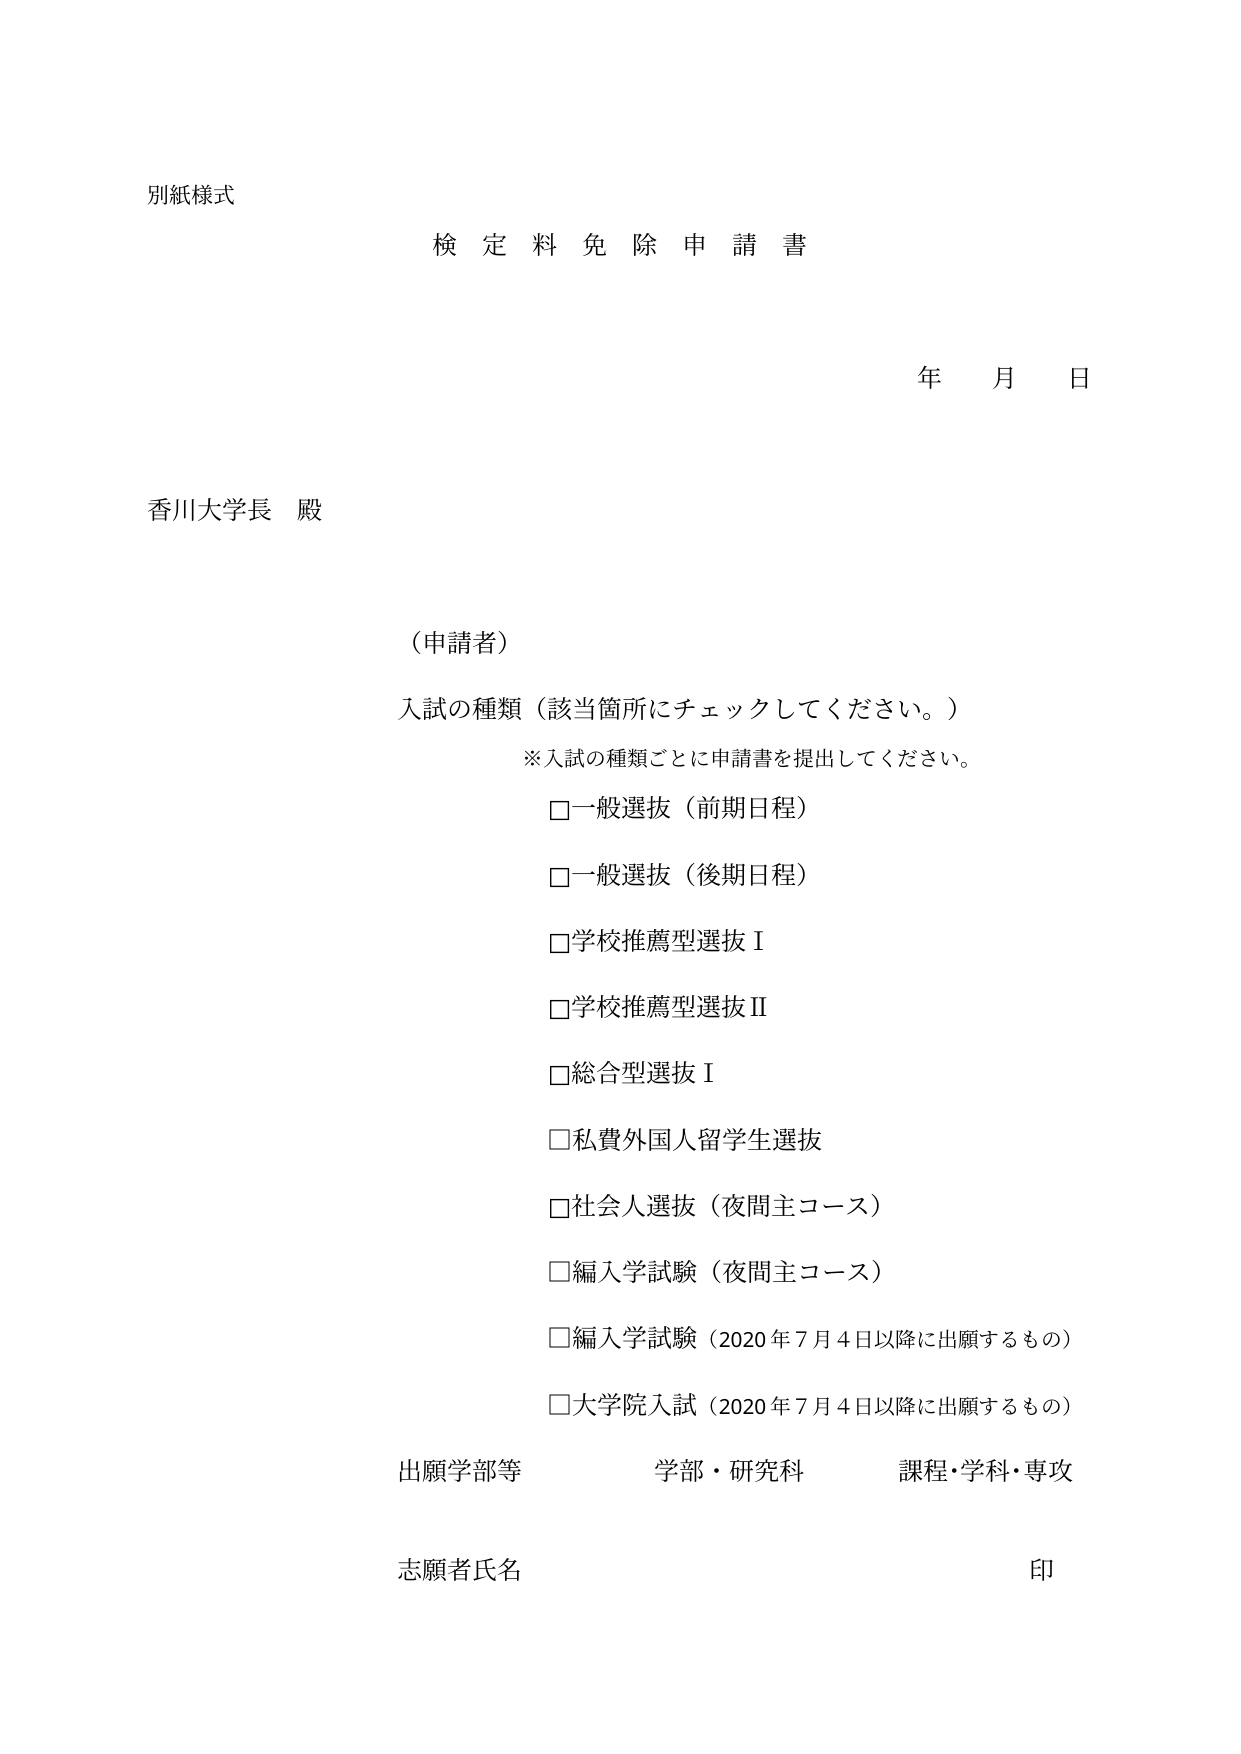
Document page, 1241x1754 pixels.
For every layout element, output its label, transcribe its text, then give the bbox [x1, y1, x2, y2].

text ※入試の種類ごとに申請書を提出してください。 [148, 741, 1092, 774]
text □編入学試験（夜間主コース） [148, 1238, 1092, 1304]
text □総合型選抜Ⅰ [148, 1039, 1092, 1105]
text □私費外国人留学生選抜 [148, 1105, 1092, 1171]
text 入試の種類（該当箇所にチェックしてください。） [148, 674, 1092, 741]
text □一般選抜（後期日程） [148, 840, 1092, 906]
text 志願者氏名 印 [148, 1536, 1092, 1602]
text □編入学試験（2020年７月４日以降に出願するもの） [148, 1304, 1092, 1370]
text □大学院入試（2020年７月４日以降に出願するもの） [148, 1370, 1092, 1436]
text □社会人選抜（夜間主コース） [148, 1171, 1092, 1238]
text □学校推薦型選抜Ⅰ [148, 906, 1092, 973]
text □一般選抜（前期日程） [148, 774, 1092, 840]
text □学校推薦型選抜Ⅱ [148, 973, 1092, 1039]
text （申請者） [148, 608, 1092, 674]
text 年 月 日 [148, 343, 1092, 409]
text 検 定 料 免 除 申 請 書 [148, 211, 1092, 277]
text 出願学部等 学部・研究科 課程･学科･専攻 [148, 1436, 1092, 1503]
text 香川大学長 殿 [148, 476, 1092, 542]
text 別紙様式 [148, 178, 1092, 211]
